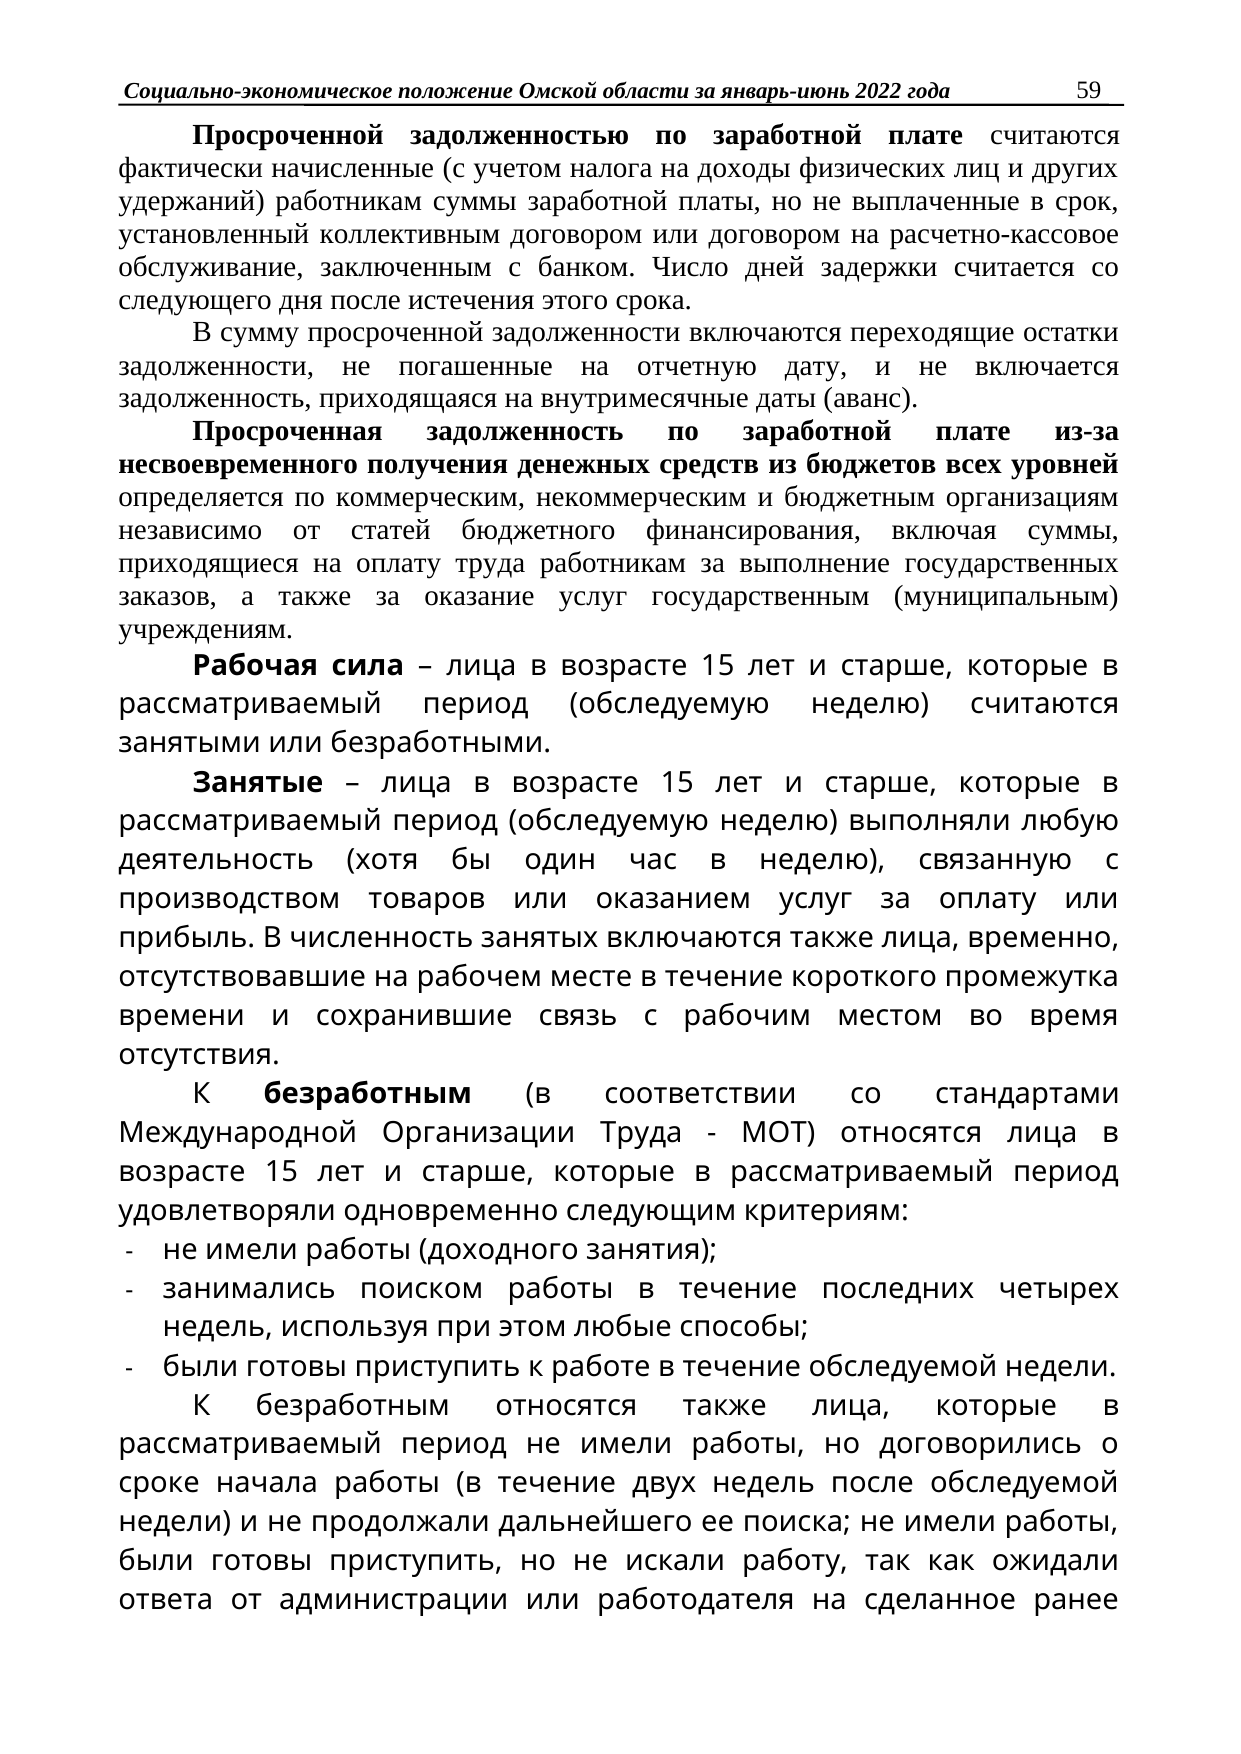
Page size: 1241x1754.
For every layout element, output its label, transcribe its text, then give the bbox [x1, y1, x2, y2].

text К безработным (в соответствии со стандартами Международной Организации Труда - МОТ) относятся лица в возрасте 15 лет и старше, которые в рассматриваемый период удовлетворяли одновременно следующим критериям: [118, 1073, 1120, 1228]
text В сумму просроченной задолженности включаются переходящие остатки задолженности, не погашенные на отчетную дату, и не включается задолженность, приходящаяся на внутри месячные даты (аванс). [118, 316, 1120, 414]
text Рабочая сила – лица в возрасте 15 лет и старше, которые в рассматриваемый период (обследуемую неделю) считаются занятыми или безработными. [118, 644, 1120, 761]
list не имели работы (доходного занятия); [125, 1228, 1120, 1267]
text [118, 1384, 1120, 1618]
text Просроченной задолженностью по заработной плате считаются фактически начисленные (с учетом налога на доходы физических лиц и других удержаний) работникам суммы заработной платы, но не выплаченные в срок, установленный коллективным договором или договором на расчетно-кассовое обслуживание, заключенным с банком. Число дней задержки считается со следующего дня после истечения этого срока. [118, 118, 1120, 316]
text Просроченная задолженность по заработной плате из-за несвоевременного получения денежных средств из бюджетов всех уровней определяется по коммерческим, некоммерческим и бюджетным организациям независимо от статей бюджетного финансирования, включая суммы, приходящиеся на оплату труда работникам за выполнение государственных заказов, а также за оказание услуг государственным (муниципальным) учреждениям. [118, 414, 1120, 644]
list занимались поиском работы в течение последних четырех недель, используя при этом любые способы; [125, 1267, 1120, 1345]
list были готовы приступить к работе в течение обследуемой недели. [125, 1345, 1120, 1384]
text Занятые – лица в возрасте 15 лет и старше, которые в рассматриваемый период (обследуемую неделю) выполняли любую деятельность (хотя бы один час в неделю), связанную с производством товаров или оказанием услуг за оплату или прибыль. В численность занятых включаются также лица, временно, отсутствовавшие на рабочем месте в течение короткого промежутка времени и сохранившие связь с рабочим местом во время отсутствия. [118, 761, 1120, 1073]
